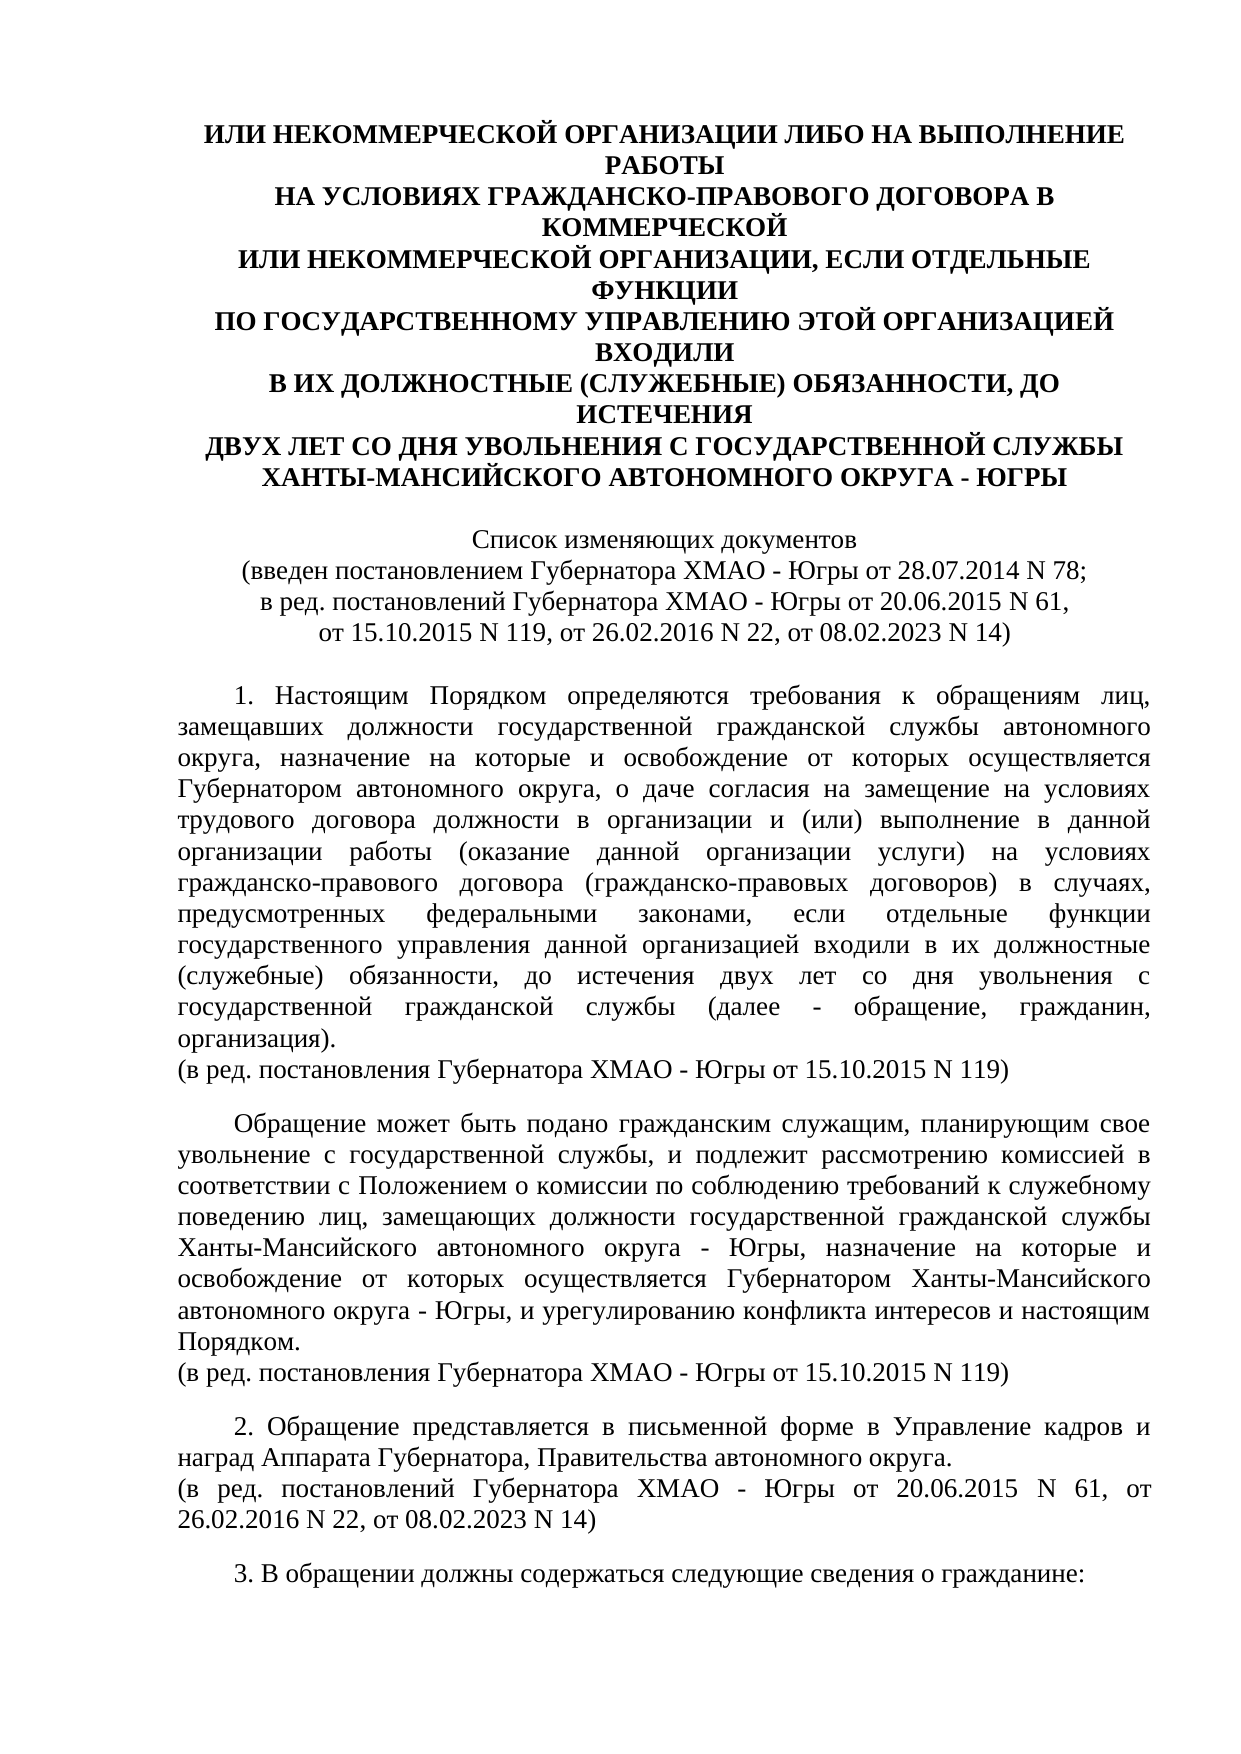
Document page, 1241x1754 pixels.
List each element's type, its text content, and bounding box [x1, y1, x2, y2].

text 2. Обращение представляется в письменной форме в Управление кадров и наград Аппарата Губернатора, Правительства автономного округа. [177, 1410, 1152, 1472]
text (введен постановлением Губернатора ХМАО - Югры от 28.07.2014 N 78; [177, 554, 1152, 585]
text 3. В обращении должны содержаться следующие сведения о гражданине: [177, 1558, 1152, 1589]
text в ред. постановлений Губернатора ХМАО - Югры от 20.06.2015 N 61, [177, 585, 1152, 617]
title ИЛИ НЕКОММЕРЧЕСКОЙ ОРГАНИЗАЦИИ, ЕСЛИ ОТДЕЛЬНЫЕ ФУНКЦИИ [177, 243, 1152, 305]
title ПО ГОСУДАРСТВЕННОМУ УПРАВЛЕНИЮ ЭТОЙ ОРГАНИЗАЦИЕЙ ВХОДИЛИ [177, 305, 1152, 367]
text (в ред. постановления Губернатора ХМАО - Югры от 15.10.2015 N 119) [177, 1053, 1152, 1084]
title ХАНТЫ-МАНСИЙСКОГО АВТОНОМНОГО ОКРУГА - ЮГРЫ [177, 461, 1152, 492]
text Список изменяющих документов [177, 523, 1152, 554]
title В ИХ ДОЛЖНОСТНЫЕ (СЛУЖЕБНЫЕ) ОБЯЗАННОСТИ, ДО ИСТЕЧЕНИЯ [177, 367, 1152, 429]
title НА УСЛОВИЯХ ГРАЖДАНСКО-ПРАВОВОГО ДОГОВОРА В КОММЕРЧЕСКОЙ [177, 180, 1152, 243]
title ИЛИ НЕКОММЕРЧЕСКОЙ ОРГАНИЗАЦИИ ЛИБО НА ВЫПОЛНЕНИЕ РАБОТЫ [177, 118, 1152, 180]
text (в ред. постановления Губернатора ХМАО - Югры от 15.10.2015 N 119) [177, 1356, 1152, 1387]
text 1. Настоящим Порядком определяются требования к обращениям лиц, замещавших должности государственной гражданской службы автономного округа, назначение на которые и освобождение от которых осуществляется Губернатором автономного округа, о даче согласия на замещение на условиях трудового договора должности в организации и (или) выполнение в данной организации работы (оказание данной организации услуги) на условиях гражданско-правового договора (гражданско-правовых договоров) в случаях, предусмотренных федеральными законами, если отдельные функции государственного управления данной организацией входили в их должностные (служебные) обязанности, до истечения двух лет со дня увольнения с государственной гражданской службы (далее - обращение, гражданин, организация). [177, 679, 1152, 1053]
text (в ред. постановлений Губернатора ХМАО - Югры от 20.06.2015 N 61, от 26.02.2016 N 22, от 08.02.2023 N 14) [177, 1472, 1152, 1535]
text от 15.10.2015 N 119, от 26.02.2016 N 22, от 08.02.2023 N 14) [177, 617, 1152, 648]
title ДВУХ ЛЕТ СО ДНЯ УВОЛЬНЕНИЯ С ГОСУДАРСТВЕННОЙ СЛУЖБЫ [177, 429, 1152, 461]
text Обращение может быть подано гражданским служащим, планирующим свое увольнение с государственной службы, и подлежит рассмотрению комиссией в соответствии с Положением о комиссии по соблюдению требований к служебному поведению лиц, замещающих должности государственной гражданской службы Ханты-Мансийского автономного округа - Югры, назначение на которые и освобождение от которых осуществляется Губернатором Ханты-Мансийского автономного округа - Югры, и урегулированию конфликта интересов и настоящим Порядком. [177, 1107, 1152, 1356]
